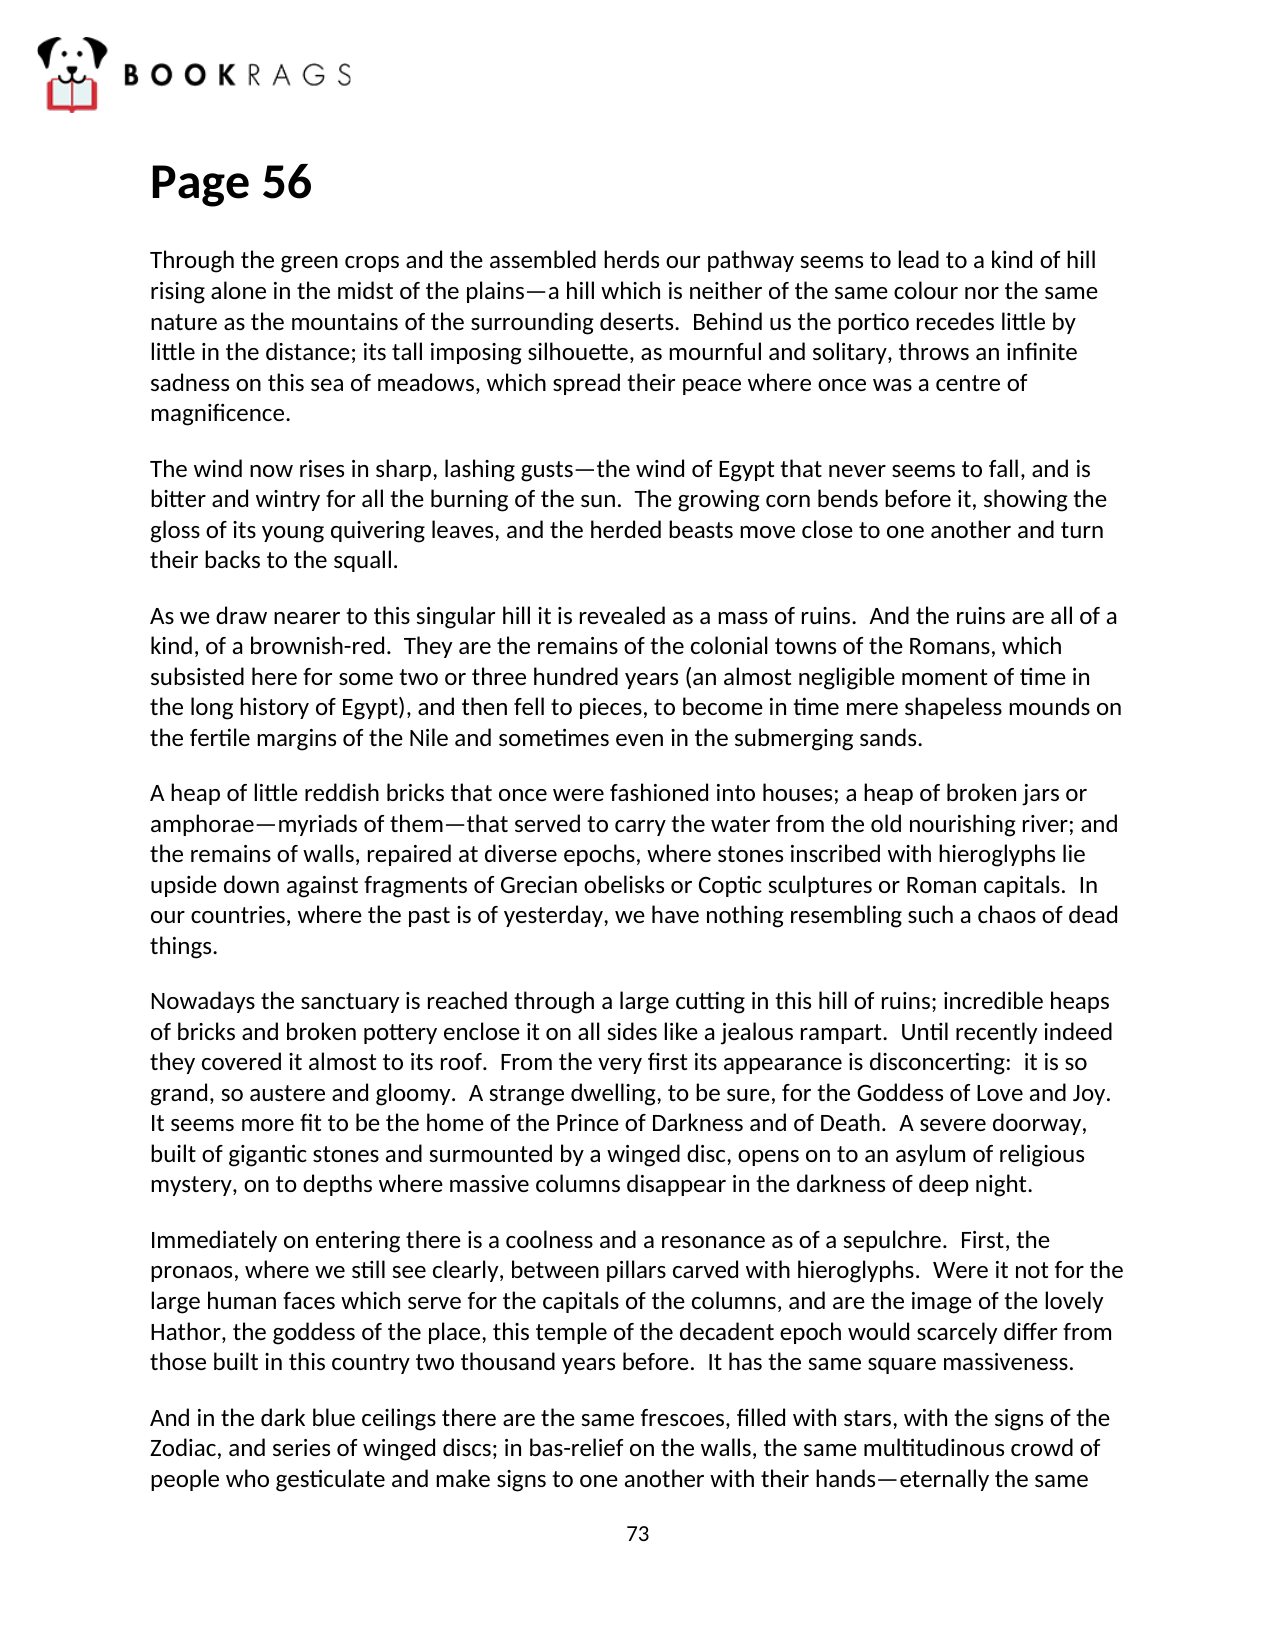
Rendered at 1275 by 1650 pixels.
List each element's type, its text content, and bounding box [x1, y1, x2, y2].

text Page 56 [150, 150, 1125, 211]
picture [37, 37, 351, 113]
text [150, 1402, 1125, 1493]
text Through the green crops and the assembled herds our pathway seems to lead to a kind of hill rising alone in the midst of the plains—­a hill which is neither of the same colour nor the same nature as the mountains of the surrounding deserts. Behind us the portico recedes little by little in the distance; its tall imposing silhouette, as mournful and solitary, throws an infinite sadness on this sea of meadows, which spread their peace where once was a centre of magnificence. [150, 244, 1125, 428]
text A heap of little reddish bricks that once were fashioned into houses; a heap of broken jars or amphorae—­myriads of them—­that served to carry the water from the old nourishing river; and the remains of walls, repaired at diverse epochs, where stones inscribed with hieroglyphs lie upside down against fragments of Grecian obelisks or Coptic sculptures or Roman capitals. In our countries, where the past is of yesterday, we have nothing resembling such a chaos of dead things. [150, 777, 1125, 961]
text Nowadays the sanctuary is reached through a large cutting in this hill of ruins; incredible heaps of bricks and broken pottery enclose it on all sides like a jealous rampart. Until recently indeed they covered it almost to its roof. From the very first its appearance is disconcerting: it is so grand, so austere and gloomy. A strange dwelling, to be sure, for the Goddess of Love and Joy. It seems more fit to be the home of the Prince of Darkness and of Death. A severe doorway, built of gigantic stones and surmounted by a winged disc, opens on to an asylum of religious mystery, on to depths where massive columns disappear in the darkness of deep night. [150, 986, 1125, 1199]
text The wind now rises in sharp, lashing gusts—­the wind of Egypt that never seems to fall, and is bitter and wintry for all the burning of the sun. The growing corn bends before it, showing the gloss of its young quivering leaves, and the herded beasts move close to one another and turn their backs to the squall. [150, 453, 1125, 575]
text As we draw nearer to this singular hill it is revealed as a mass of ruins. And the ruins are all of a kind, of a brownish-red. They are the remains of the colonial towns of the Romans, which subsisted here for some two or three hundred years (an almost negligible moment of time in the long history of Egypt), and then fell to pieces, to become in time mere shapeless mounds on the fertile margins of the Nile and sometimes even in the submerging sands. [150, 600, 1125, 752]
text Immediately on entering there is a coolness and a resonance as of a sepulchre. First, the pronaos, where we still see clearly, between pillars carved with hieroglyphs. Were it not for the large human faces which serve for the capitals of the columns, and are the image of the lovely Hathor, the goddess of the place, this temple of the decadent epoch would scarcely differ from those built in this country two thousand years before. It has the same square massiveness. [150, 1224, 1125, 1377]
